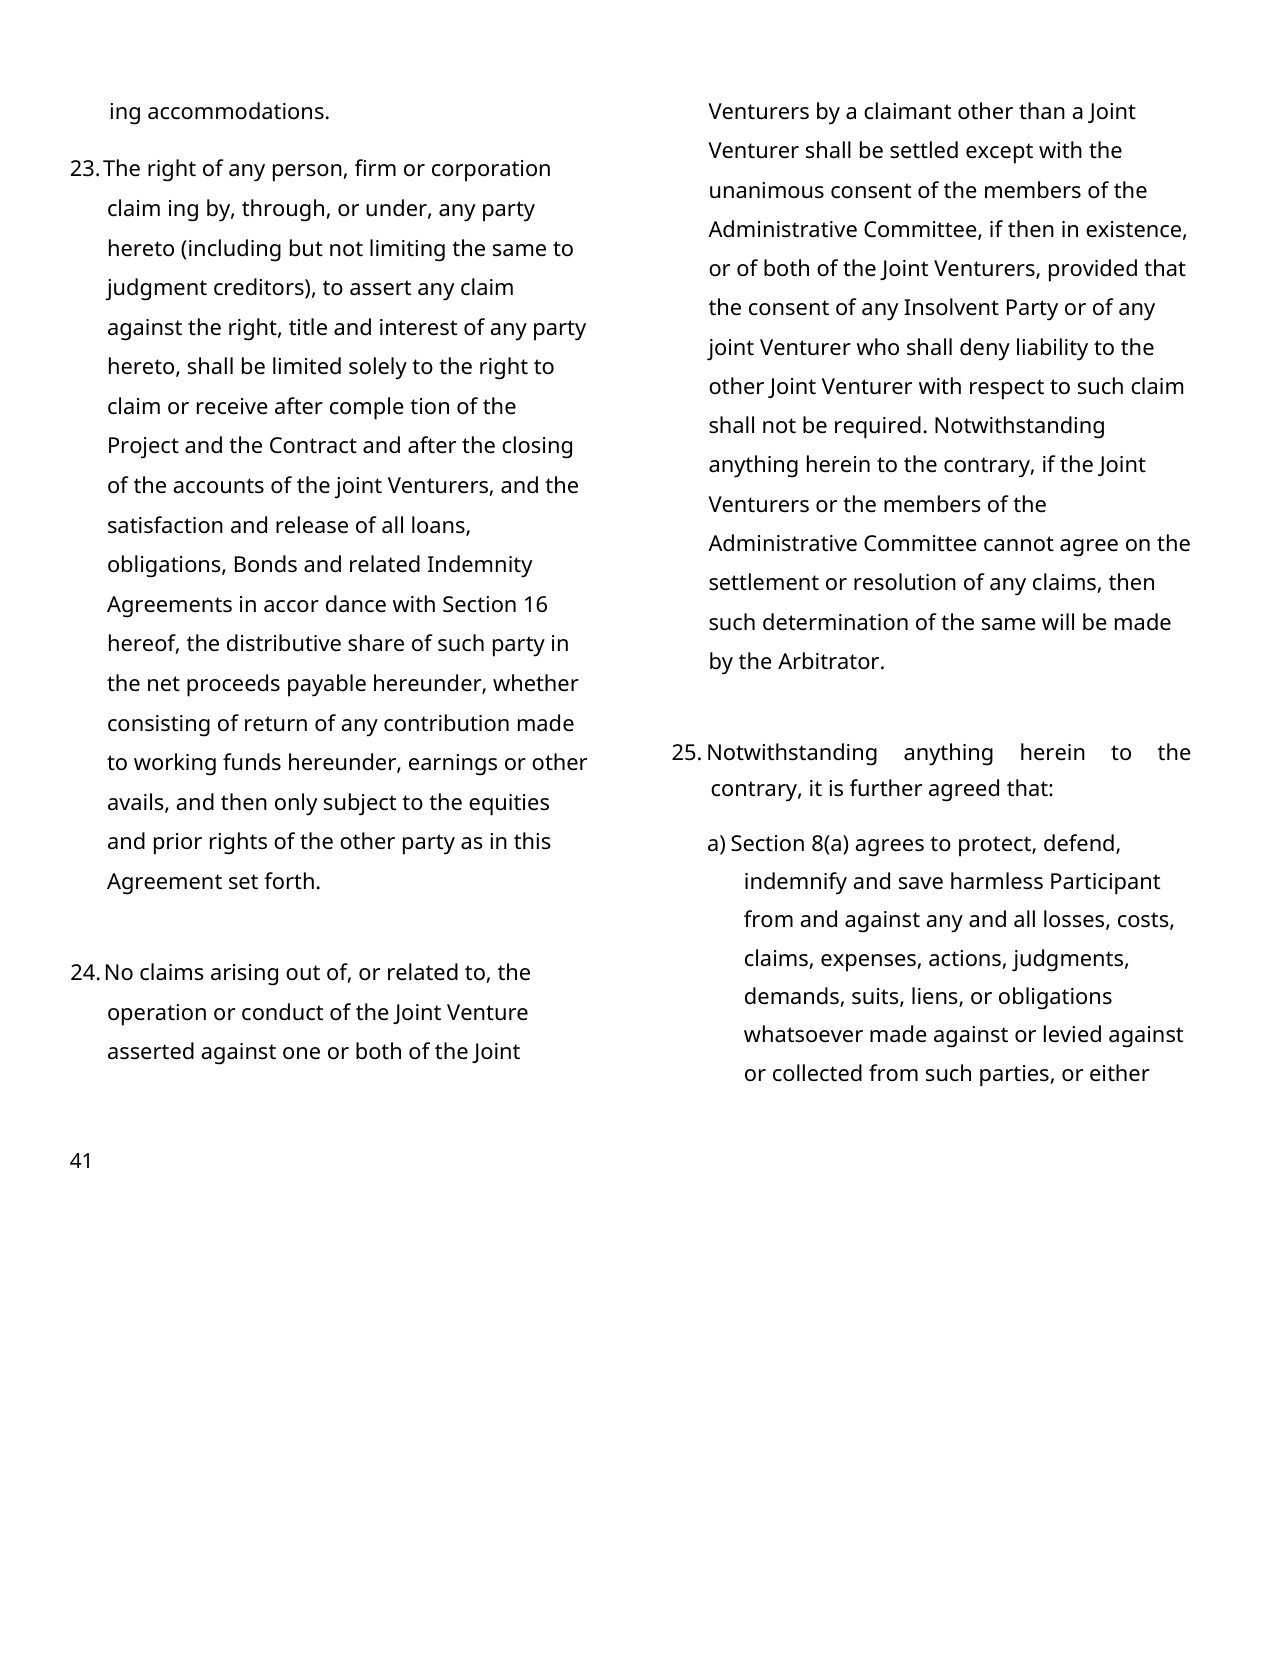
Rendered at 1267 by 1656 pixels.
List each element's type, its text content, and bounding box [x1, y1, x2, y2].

list No claims arising out of, or related to, the operation or conduct of the Joint Venture asserted against one or both of the Joint Venturers by a claimant other than a Joint Venturer shall be settled except with the unanimous consent of the members of the Administrative Committee, if then in existence, or of both of the Joint Venturers, provided that the consent of any Insolvent Party or of any joint Venturer who shall deny liability to the other Joint Venturer with respect to such claim shall not be required. Notwithstanding anything herein to the contrary, if the Joint Venturers or the members of the Administrative Committee cannot agree on the settlement or resolution of any claims, then such determination of the same will be made by the Arbitrator. [70, 957, 587, 1066]
text ing accommodations. [109, 96, 589, 126]
list No claims arising out of, or related to, the operation or conduct of the Joint Venture asserted against one or both of the Joint Venturers by a claimant other than a Joint Venturer shall be settled except with the unanimous consent of the members of the Administrative Committee, if then in existence, or of both of the Joint Venturers, provided that the consent of any Insolvent Party or of any joint Venturer who shall deny liability to the other Joint Venturer with respect to such claim shall not be required. Notwithstanding anything herein to the contrary, if the Joint Venturers or the members of the Administrative Committee cannot agree on the settlement or resolution of any claims, then such determination of the same will be made by the Arbitrator. [671, 96, 1194, 676]
list Notwithstanding anything herein to the contrary, it is further agreed that: [671, 737, 1192, 802]
list The right of any person, firm or corporation claim­ ing by, through, or under, any party hereto (including but not limiting the same to judgment creditors), to assert any claim against the right, title and interest of any party hereto, shall be limited solely to the right to claim or receive after comple­ tion of the Project and the Contract and after the closing of the accounts of the joint Venturers, and the satisfaction and release of all loans, obligations, Bonds and related Indemnity Agreements in accor­ dance with Section 16 hereof, the distributive share of such party in the net proceeds payable hereunder, whether consisting of return of any contribution made to working funds hereunder, earnings or other avails, and then only subject to the equities and prior rights of the other party as in this Agreement set forth. [69, 153, 589, 896]
list Section 8(a) agrees to protect, defend, indemnify and save harmless Participant from and against any and all losses, costs, claims, expenses, actions, judgments, demands, suits, liens, or obligations whatsoever made against or levied against or collected from such parties, or either [707, 828, 1192, 1088]
text 41 [69, 1146, 1196, 1174]
